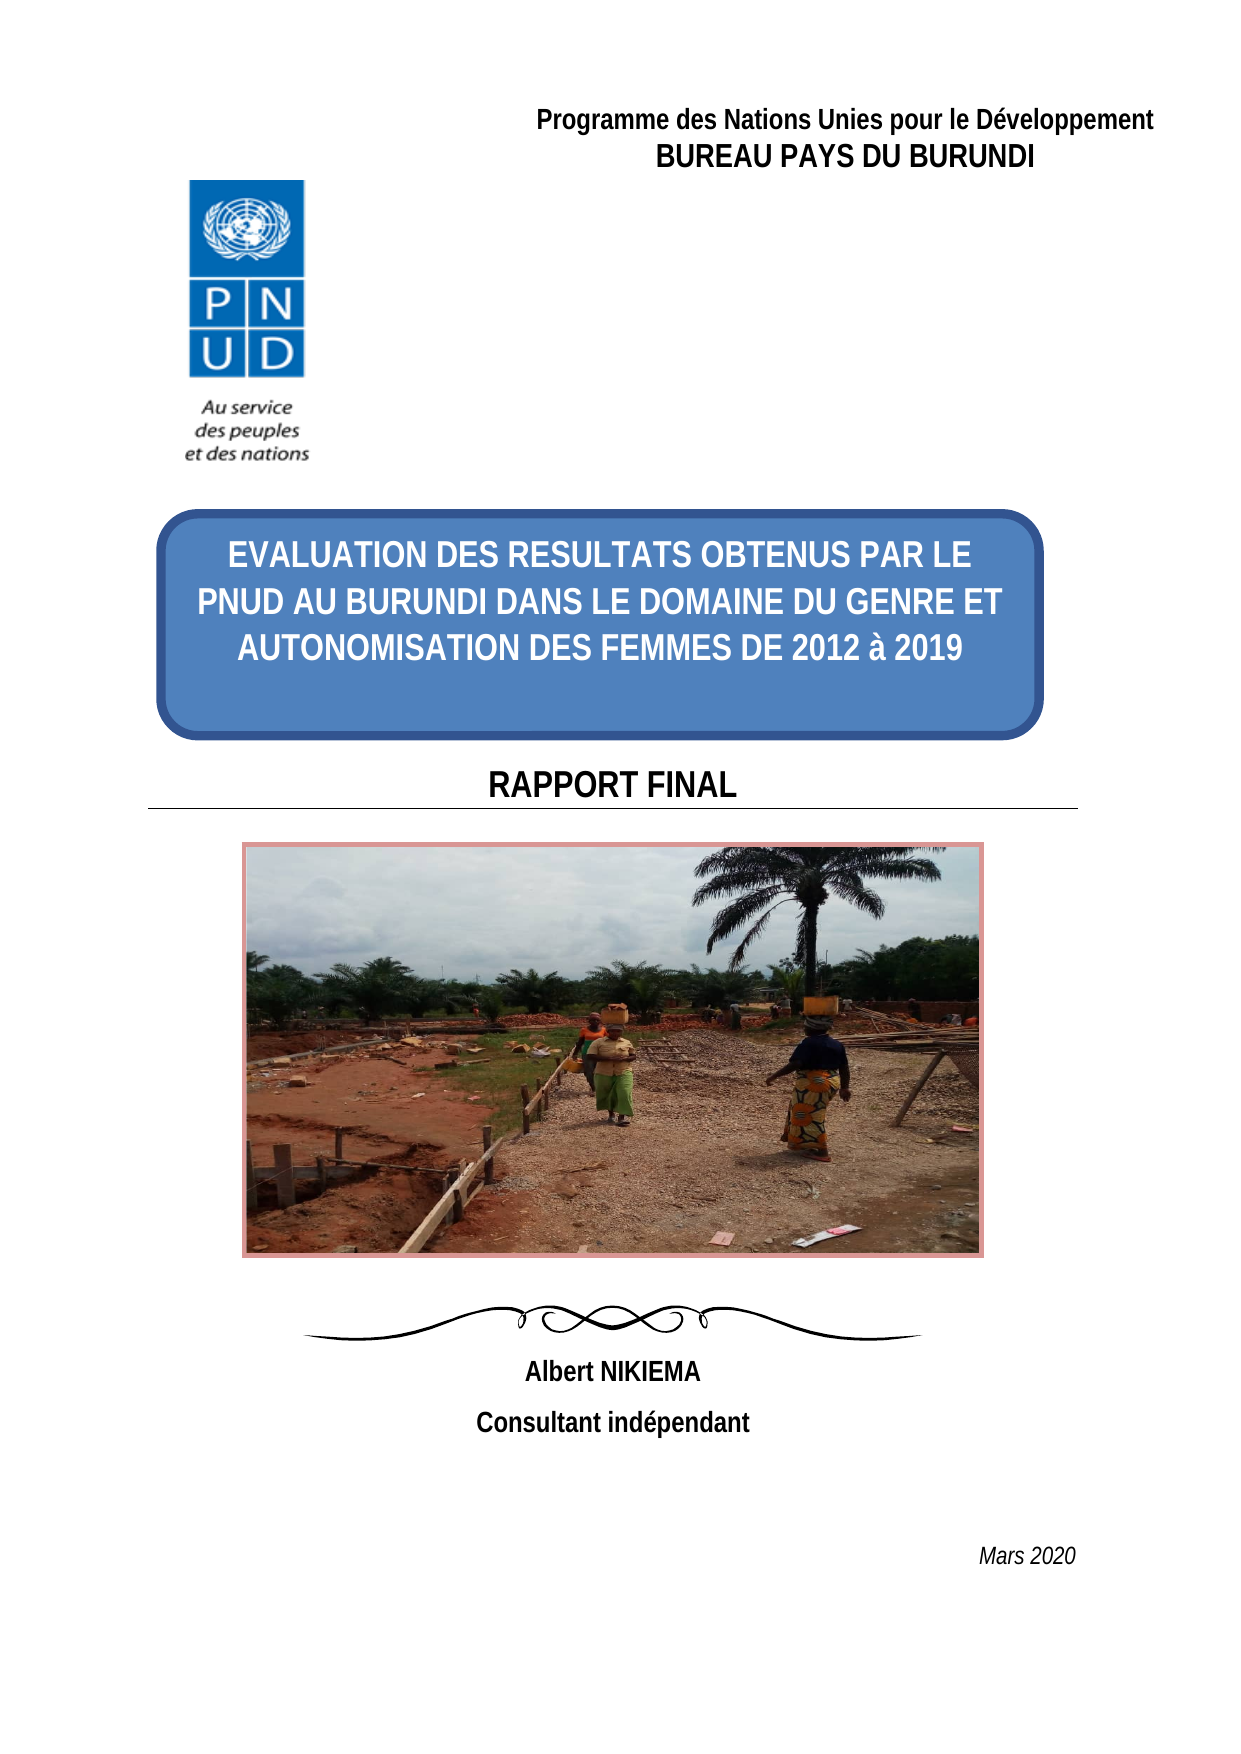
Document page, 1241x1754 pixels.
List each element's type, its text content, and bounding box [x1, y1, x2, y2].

text RAPPORT FINAL [148, 763, 1078, 808]
picture [246, 847, 979, 1253]
text Mars 2020 [148, 1541, 1078, 1569]
text Consultant indépendant [148, 1405, 1078, 1438]
text Albert NIKIEMA [148, 1354, 1078, 1388]
picture [185, 180, 314, 465]
